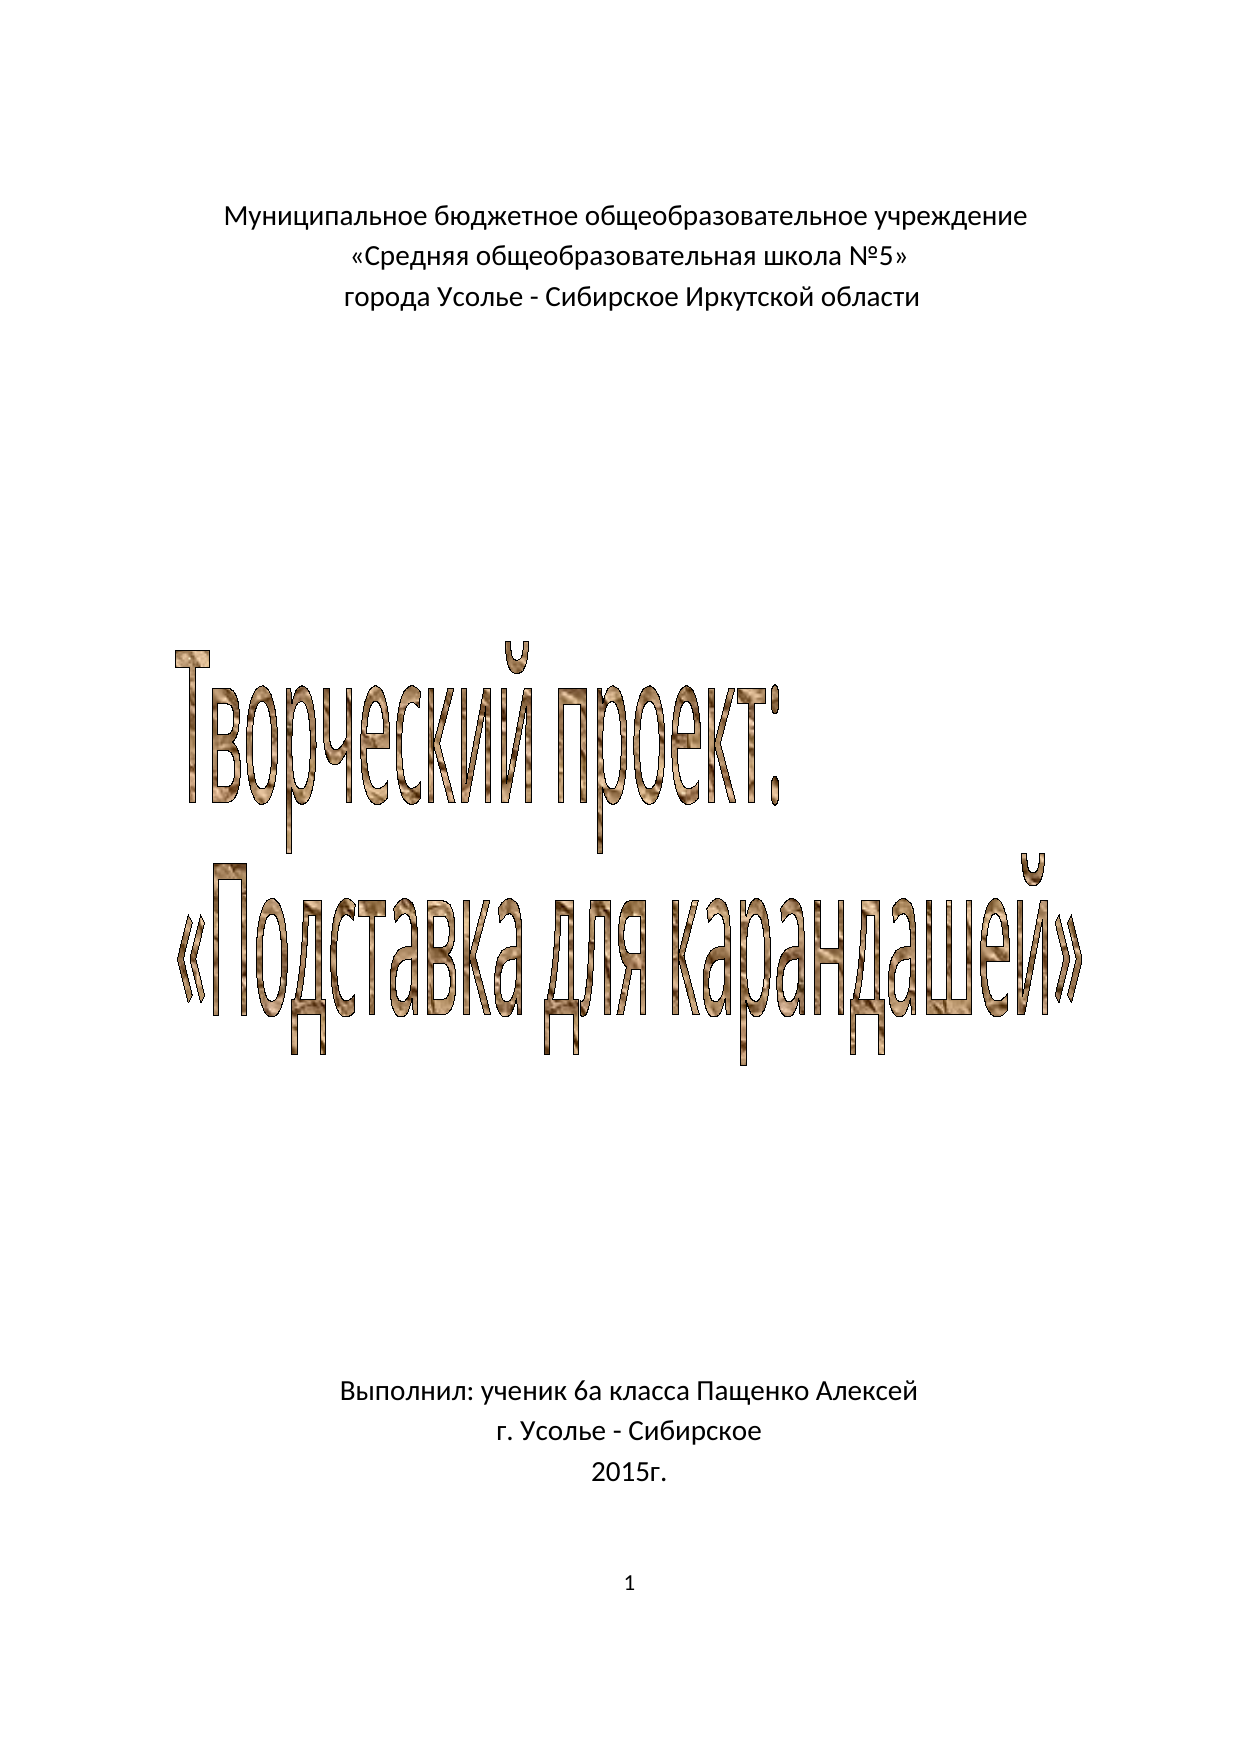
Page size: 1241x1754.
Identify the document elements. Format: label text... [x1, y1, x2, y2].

picture [177, 916, 193, 1002]
picture [470, 901, 491, 1014]
picture [1018, 901, 1047, 1014]
picture [506, 642, 528, 673]
picture [360, 686, 390, 804]
picture [679, 901, 700, 1014]
picture [545, 901, 578, 1054]
picture [815, 901, 843, 1014]
picture [772, 686, 778, 713]
picture [462, 689, 490, 802]
picture [502, 689, 531, 802]
picture [176, 651, 209, 802]
picture [617, 900, 645, 1014]
picture [581, 901, 610, 1016]
picture [715, 689, 736, 802]
picture [1067, 917, 1082, 1001]
picture [741, 899, 770, 1065]
picture [494, 899, 521, 1016]
text Выполнил: ученик 6а класса Пащенко Алексей г. Усолье - Сибирское 2015г. [148, 1372, 1110, 1489]
picture [190, 917, 205, 1001]
picture [671, 686, 700, 804]
picture [927, 901, 971, 1014]
picture [390, 898, 418, 1016]
picture [738, 689, 765, 802]
picture [292, 901, 325, 1054]
picture [709, 689, 714, 802]
picture [772, 777, 778, 804]
picture [213, 689, 240, 802]
picture [464, 901, 469, 1014]
picture [851, 901, 884, 1054]
picture [1055, 916, 1070, 1001]
picture [428, 901, 456, 1014]
picture [673, 901, 678, 1014]
picture [257, 898, 288, 1016]
picture [633, 686, 665, 804]
picture [429, 689, 433, 802]
picture [324, 689, 351, 802]
picture [396, 686, 420, 804]
picture [777, 898, 805, 1016]
picture [888, 898, 916, 1016]
picture [246, 685, 278, 804]
picture [434, 689, 455, 802]
picture [214, 864, 246, 1015]
picture [598, 685, 627, 853]
picture [559, 689, 586, 802]
picture [1022, 854, 1044, 885]
picture [330, 898, 355, 1016]
picture [703, 898, 731, 1016]
picture [980, 899, 1010, 1016]
text Муниципальное бюджетное общеобразовательное учреждение «Средняя общеобразовательная школа №5» города Усолье - Сибирское Иркутской области [148, 197, 1110, 411]
picture [359, 901, 385, 1014]
picture [287, 686, 316, 853]
